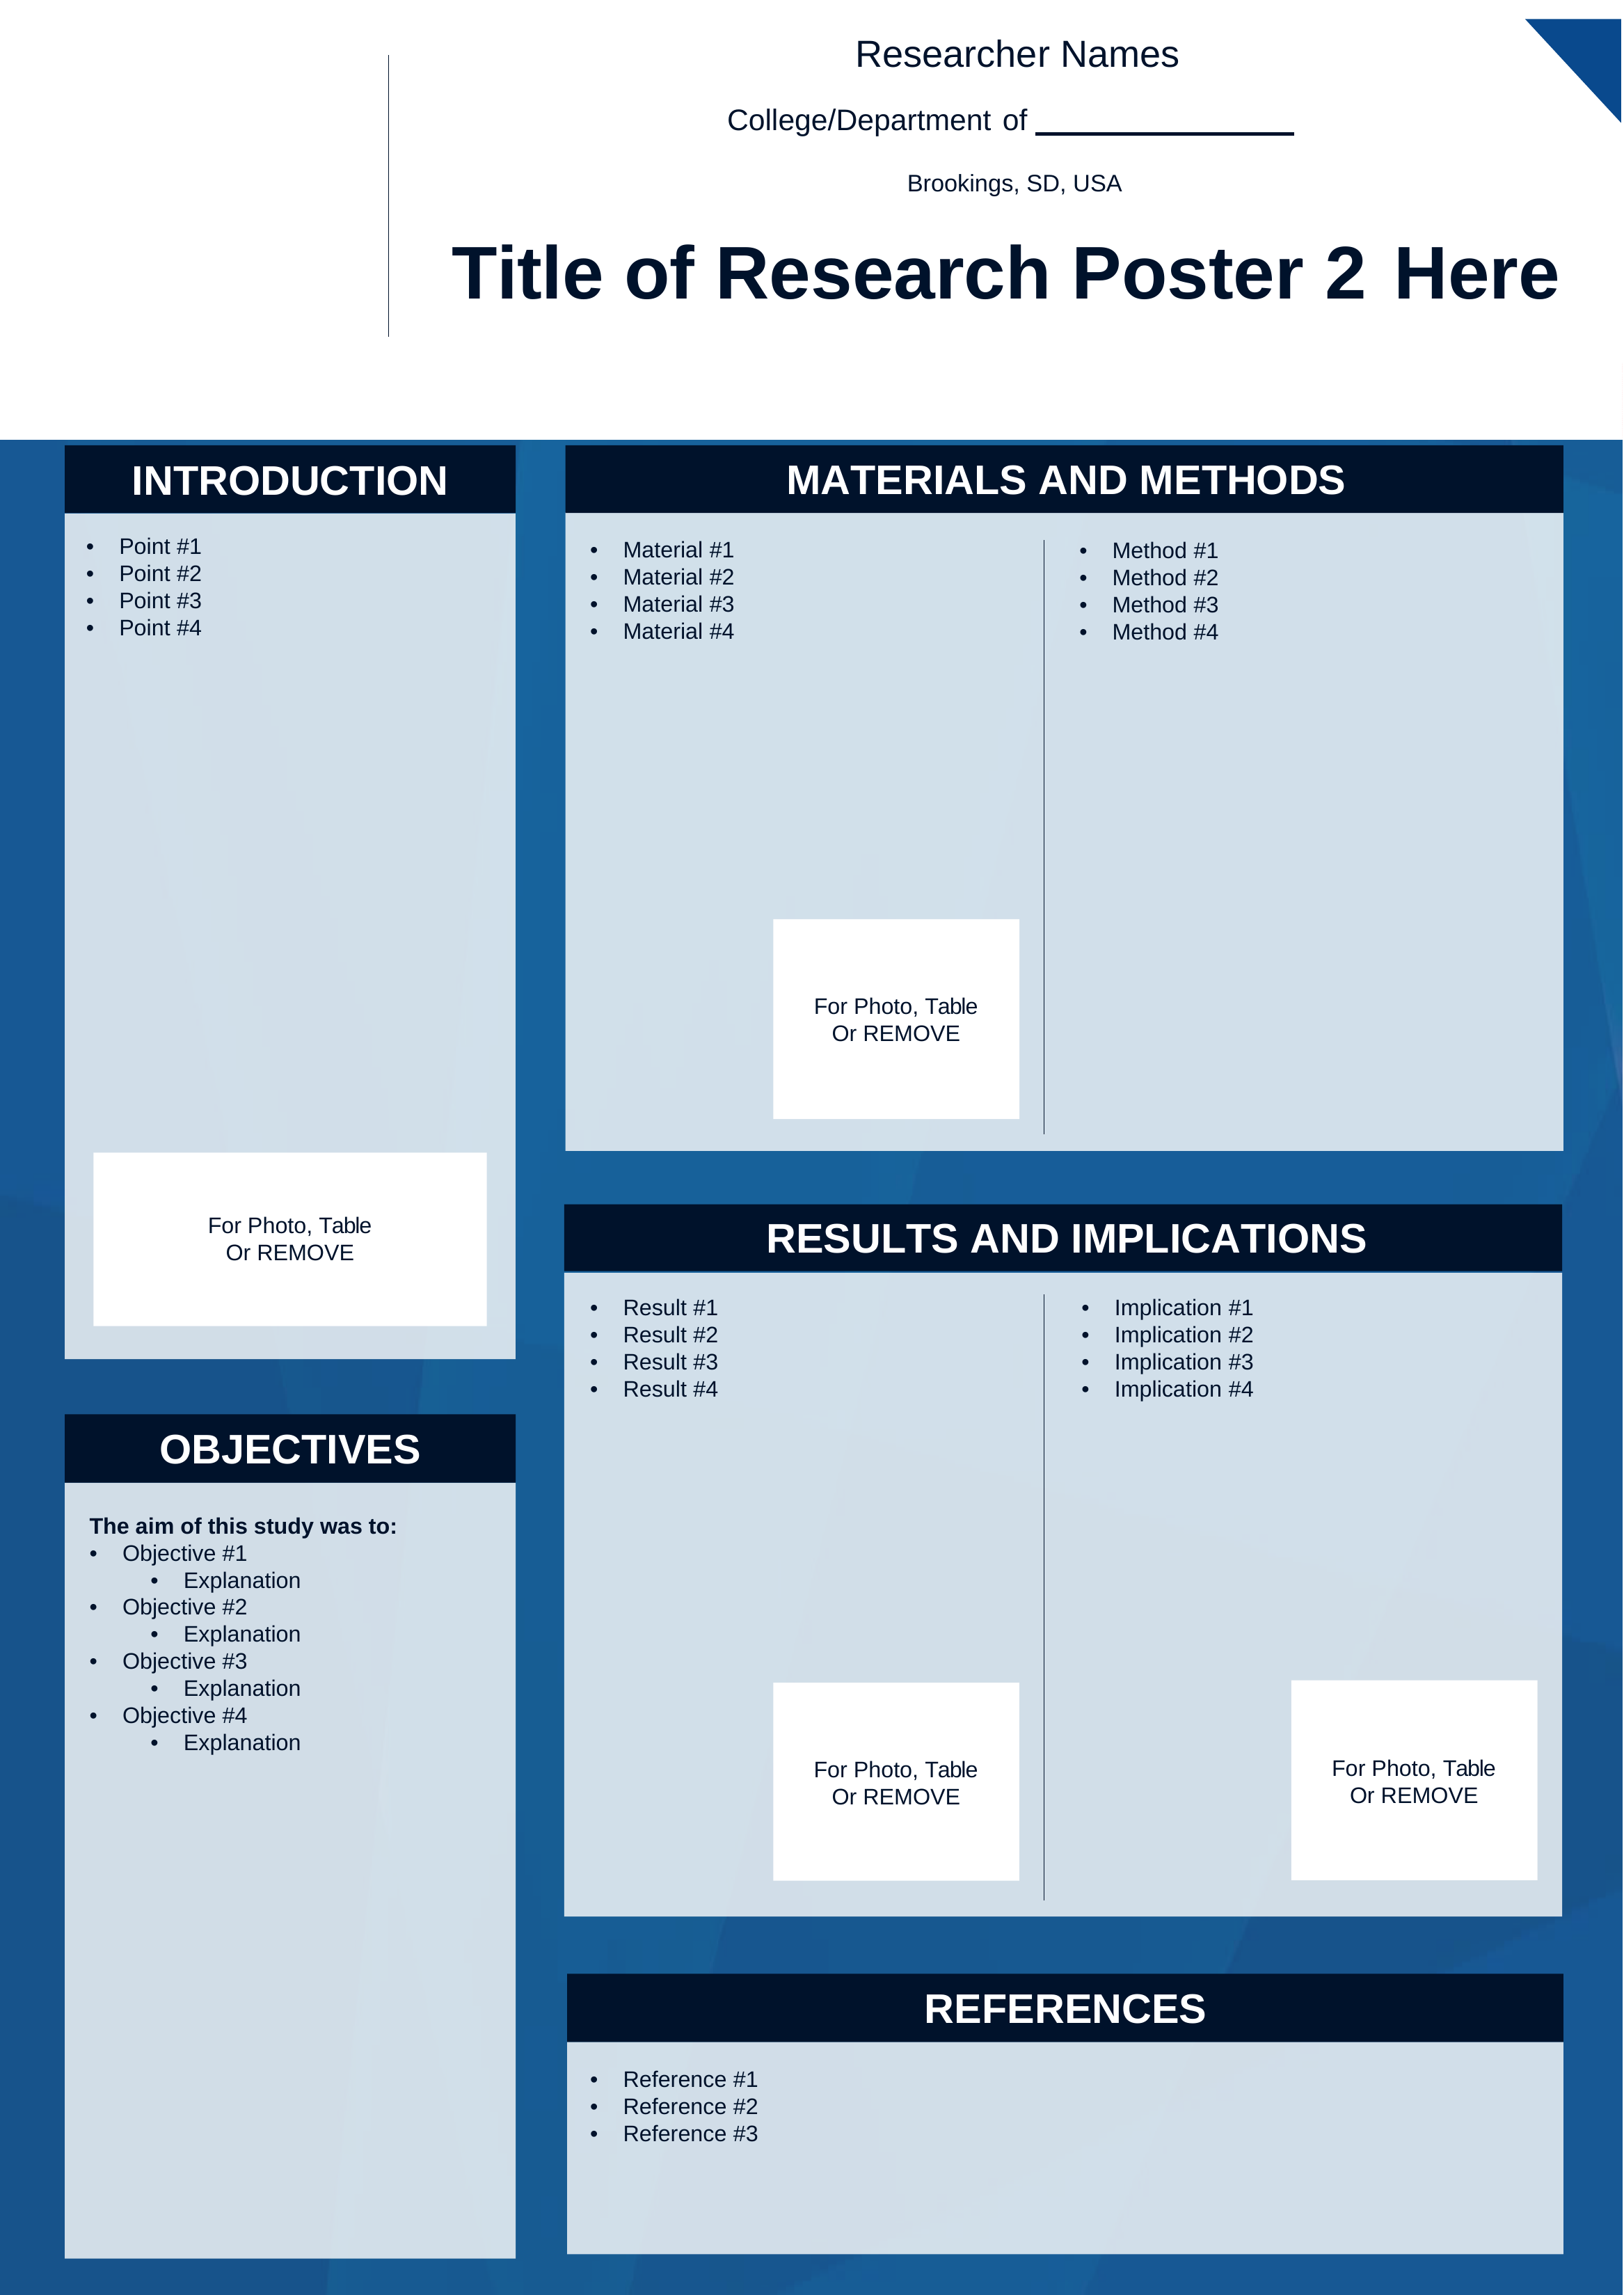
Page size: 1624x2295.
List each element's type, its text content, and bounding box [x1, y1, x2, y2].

list Researcher Names [461, 31, 1574, 75]
text College/Department of [447, 103, 1574, 137]
text Brookings, SD, USA [907, 169, 1574, 197]
text Title of Research Poster 2 Here [452, 229, 1574, 315]
picture [0, 363, 1623, 2295]
